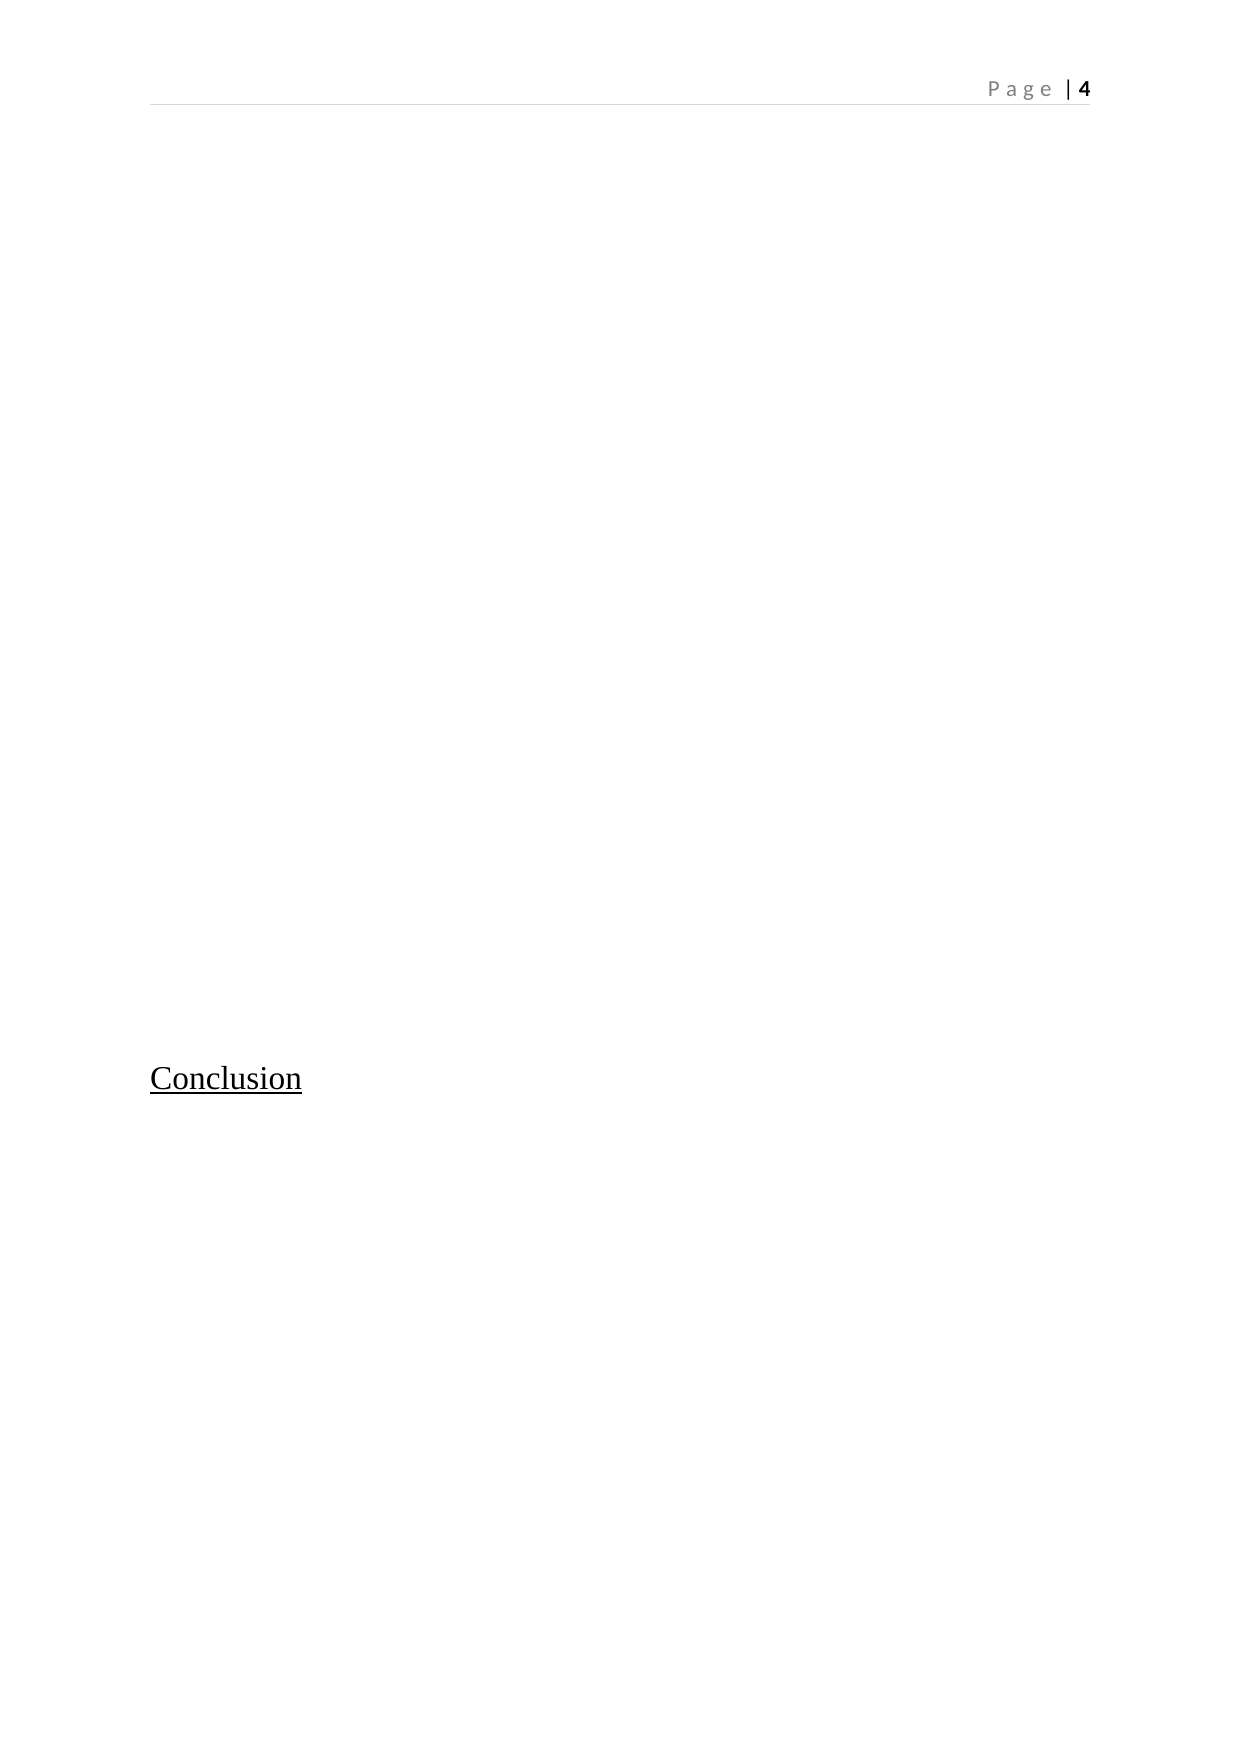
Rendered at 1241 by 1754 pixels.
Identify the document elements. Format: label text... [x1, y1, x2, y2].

text Conclusion [150, 1058, 1090, 1097]
